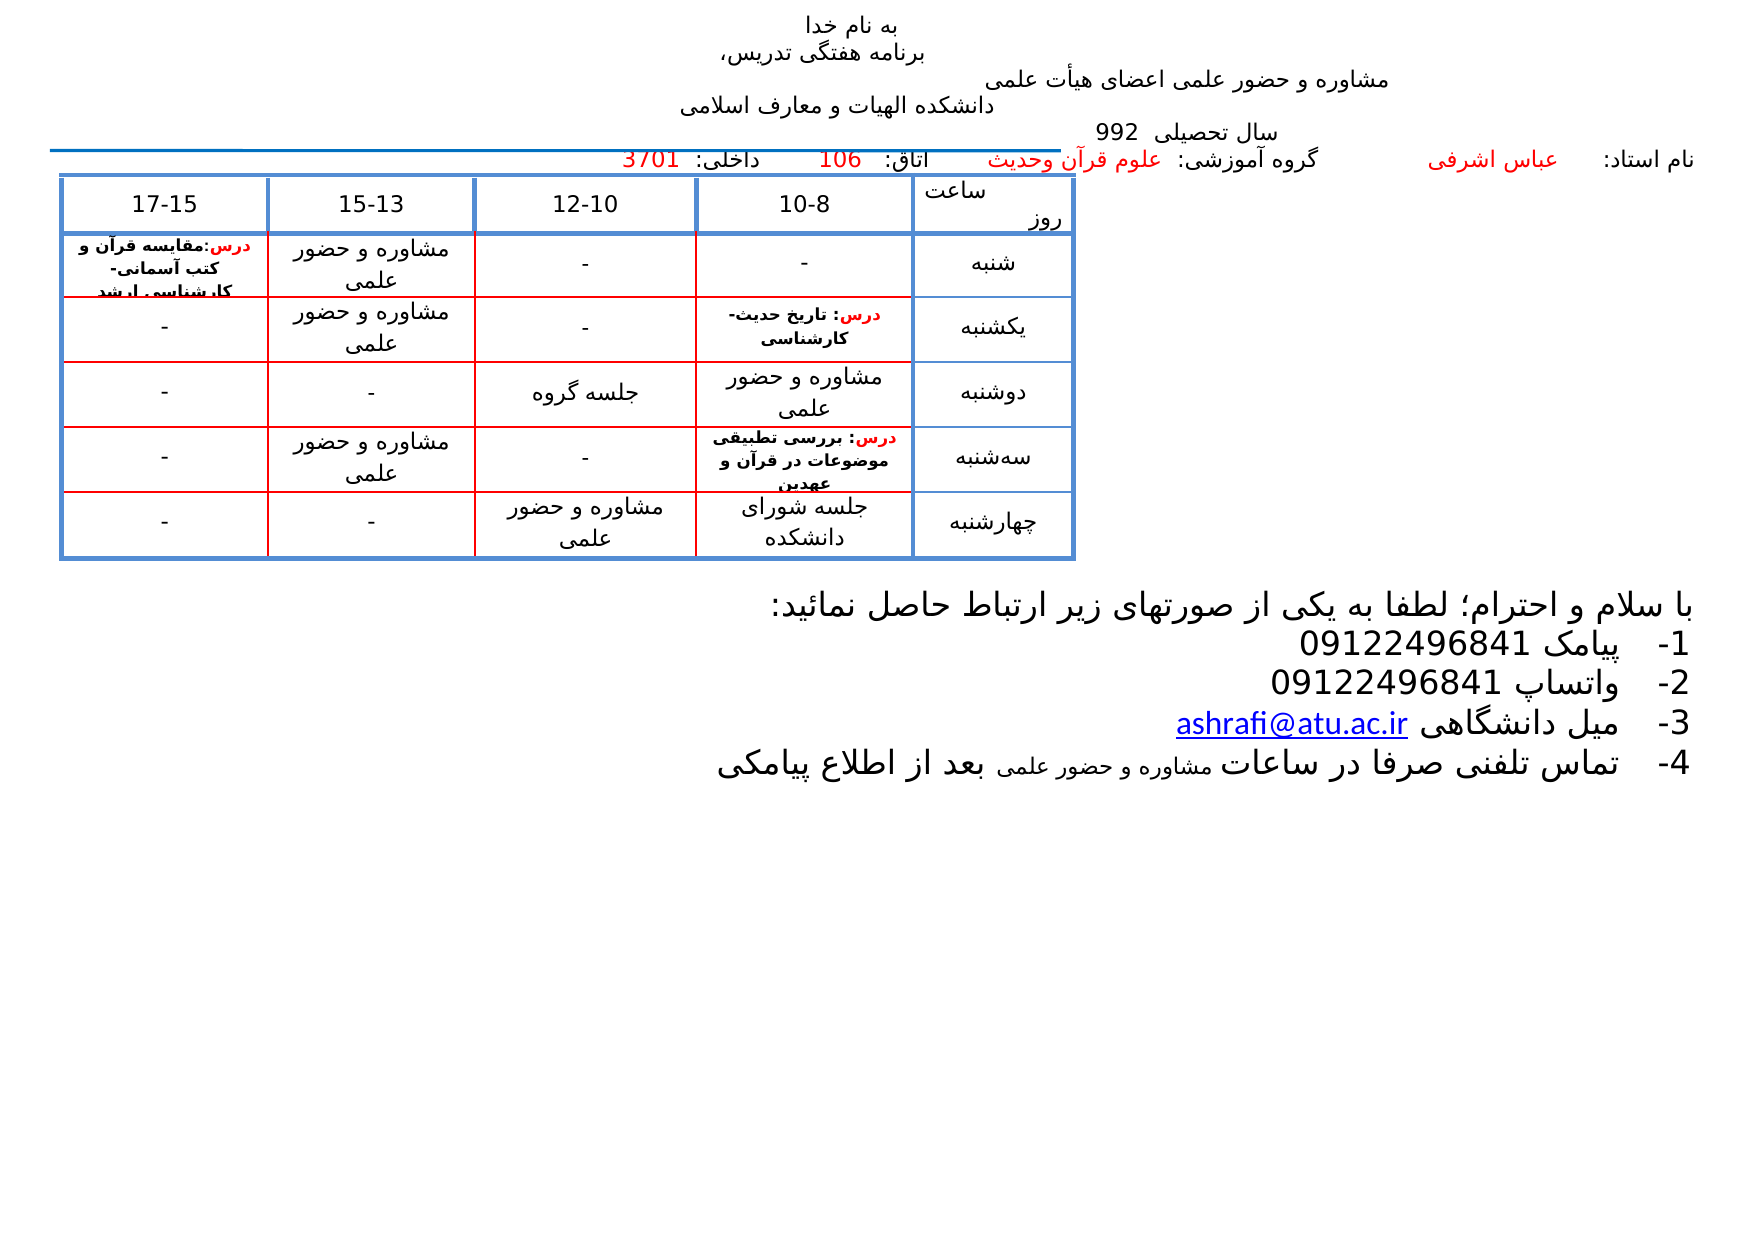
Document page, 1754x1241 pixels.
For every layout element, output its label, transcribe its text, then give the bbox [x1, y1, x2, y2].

text برنامه هفتگی تدریس، مشاوره و حضور علمی اعضای هیأت علمی [679, 39, 1695, 93]
table_cell درس: بررسی تطبیقی موضوعات در قرآن و عهدین [697, 428, 911, 491]
table_cell - [476, 298, 695, 361]
table_cell - [64, 428, 267, 491]
table_cell جلسه شورای دانشکده [697, 493, 911, 556]
table_cell دوشنبه [915, 363, 1071, 426]
table_header 10-8 [699, 177, 911, 231]
table_cell چهارشنبه [915, 493, 1071, 556]
list تماس تلفنی صرفا در ساعات مشاوره و حضور علمی بعد از اطلاع پیامکی [59, 743, 1657, 782]
text نام استاد: عباس اشرفی گروه آموزشی: علوم قرآن وحدیث اتاق: 106 داخلی: 3701 [59, 146, 1695, 173]
table_cell مشاوره و حضور علمی [269, 428, 474, 491]
table_cell درس: تاریخ حدیث-کارشناسی [697, 298, 911, 361]
table_header 12-10 [477, 177, 696, 231]
table_cell مشاوره و حضور علمی [476, 493, 695, 556]
text به نام خدا [679, 13, 1695, 39]
table_cell مشاوره و حضور علمی [269, 236, 474, 296]
table_header 17-15 [64, 177, 268, 231]
table_cell - [64, 363, 267, 426]
table_cell جلسه گروه [476, 363, 695, 426]
list واتساپ 09122496841 [59, 663, 1657, 702]
text با سلام و احترام؛ لطفا به یکی از صورتهای زیر ارتباط حاصل نمائید: [59, 586, 1695, 625]
table_cell درس:مقایسه قرآن و کتب آسمانی- کارشناسی ارشد [64, 236, 267, 296]
table_cell - [697, 236, 911, 296]
table_cell - [269, 363, 474, 426]
table_cell مشاوره و حضور علمی [269, 298, 474, 361]
table_header ساعت روز [915, 177, 1073, 231]
list پیامک 09122496841 [59, 625, 1657, 663]
table_cell - [64, 298, 267, 361]
table_cell - [476, 428, 695, 491]
table_cell سه‌شنبه [915, 428, 1071, 491]
table_cell - [476, 236, 695, 296]
table_cell - [269, 493, 474, 556]
text دانشکده الهیات و معارف اسلامی سال تحصیلی 992 [679, 93, 1695, 146]
list میل دانشگاهی ashrafi@atu.ac.ir [59, 702, 1657, 743]
table_cell یکشنبه [915, 298, 1071, 361]
table_cell مشاوره و حضور علمی [697, 363, 911, 426]
table_cell - [64, 493, 267, 556]
table_cell شنبه [915, 236, 1071, 296]
table_header 15-13 [270, 177, 475, 231]
